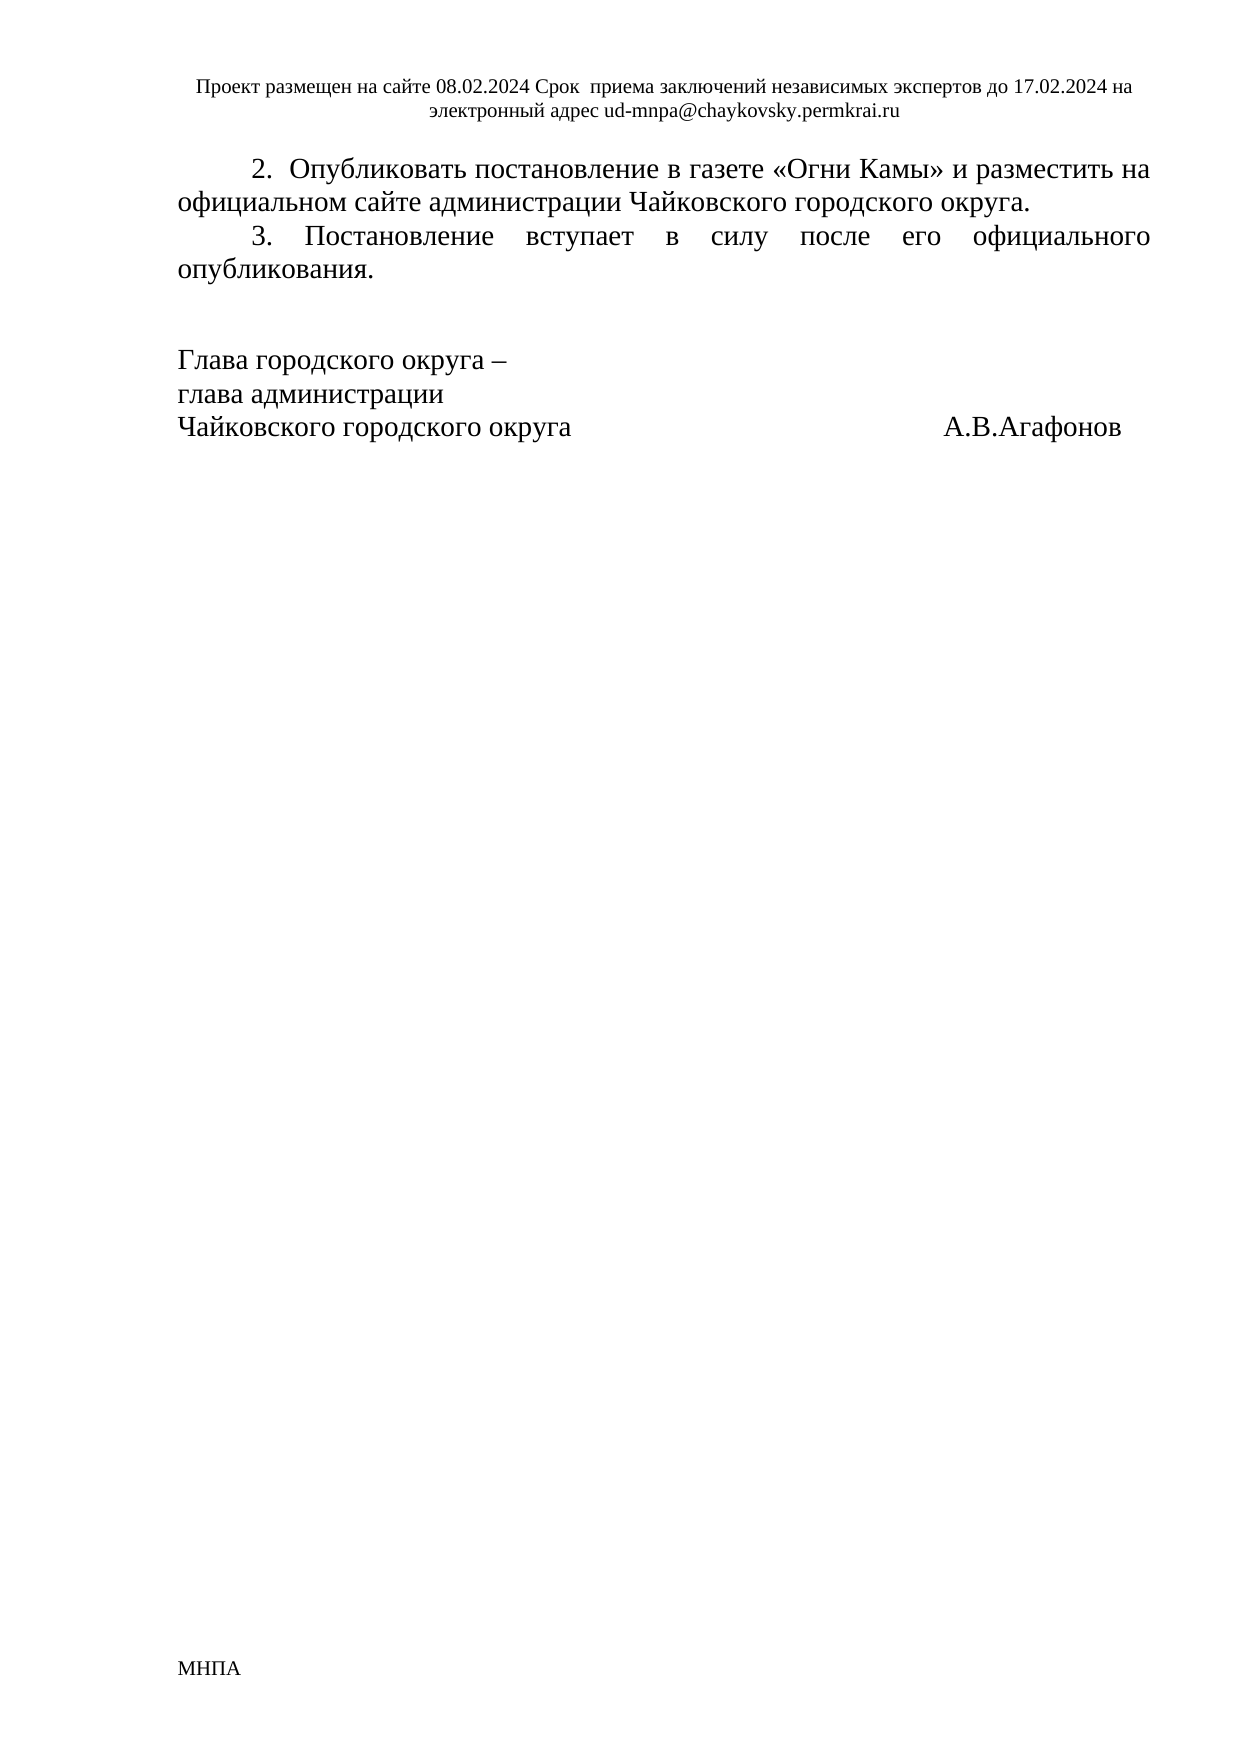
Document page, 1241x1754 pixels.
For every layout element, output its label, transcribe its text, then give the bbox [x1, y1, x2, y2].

text Глава городского округа – [177, 342, 1152, 376]
text Чайковского городского округа А.В.Агафонов [177, 409, 1152, 443]
text глава администрации [177, 376, 1152, 409]
text 2. Опубликовать постановление в газете «Огни Камы» и разместить на официальном сайте администрации Чайковского городского округа. [177, 151, 1152, 218]
text 3. Постановление вступает в силу после его официального опубликования. [177, 218, 1152, 285]
